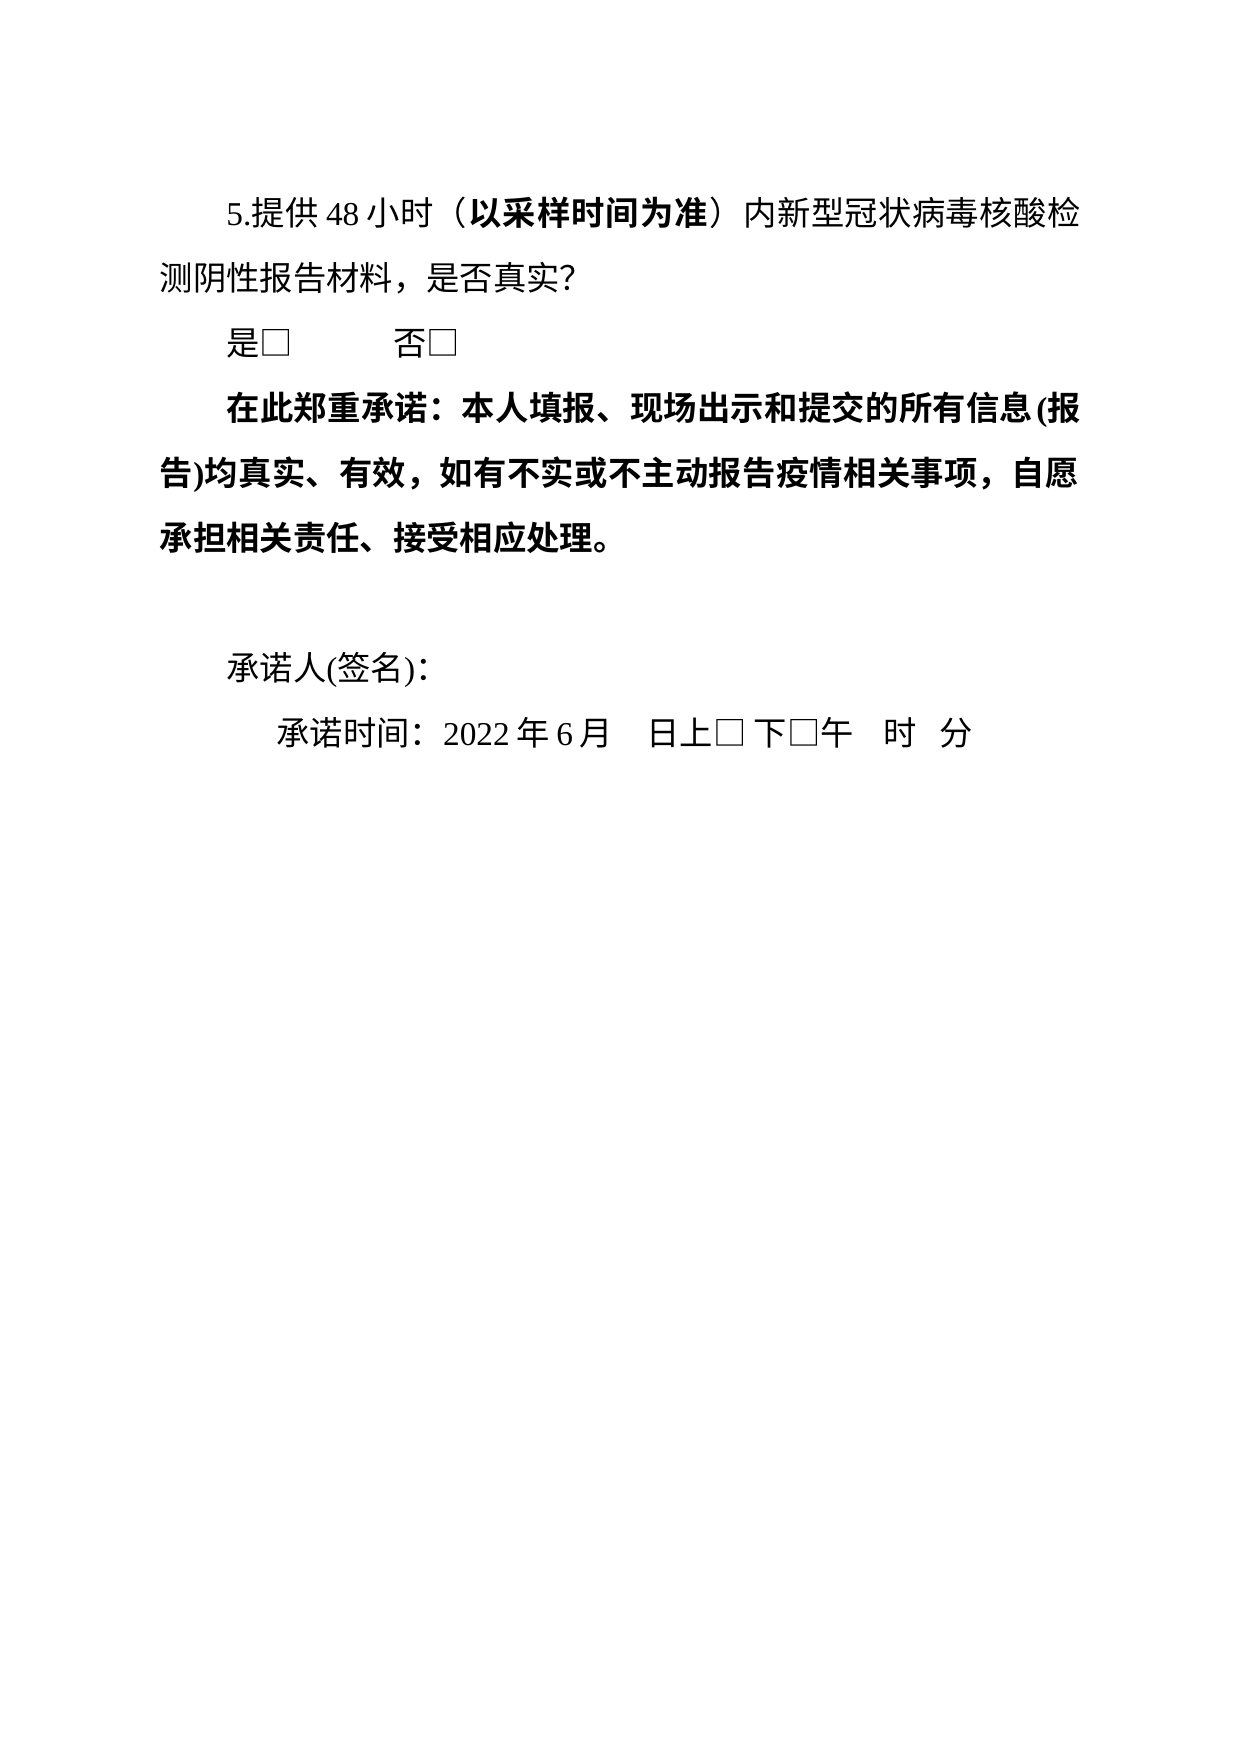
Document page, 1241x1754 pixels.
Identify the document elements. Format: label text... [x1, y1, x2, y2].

text 5.提供48小时（以采样时间为准）内新型冠状病毒核酸检测阴性报告材料，是否真实？ [159, 178, 1081, 308]
text 承诺时间：2022年6月 日上□ 下□午 时 分 [159, 698, 1081, 763]
text 在此郑重承诺：本人填报、现场出示和提交的所有信息(报告)均真实、有效，如有不实或不主动报告疫情相关事项，自愿承担相关责任、接受相应处理。 [159, 373, 1081, 568]
text 承诺人(签名)： [159, 633, 1081, 698]
text 是□ 否□ [159, 308, 1081, 373]
